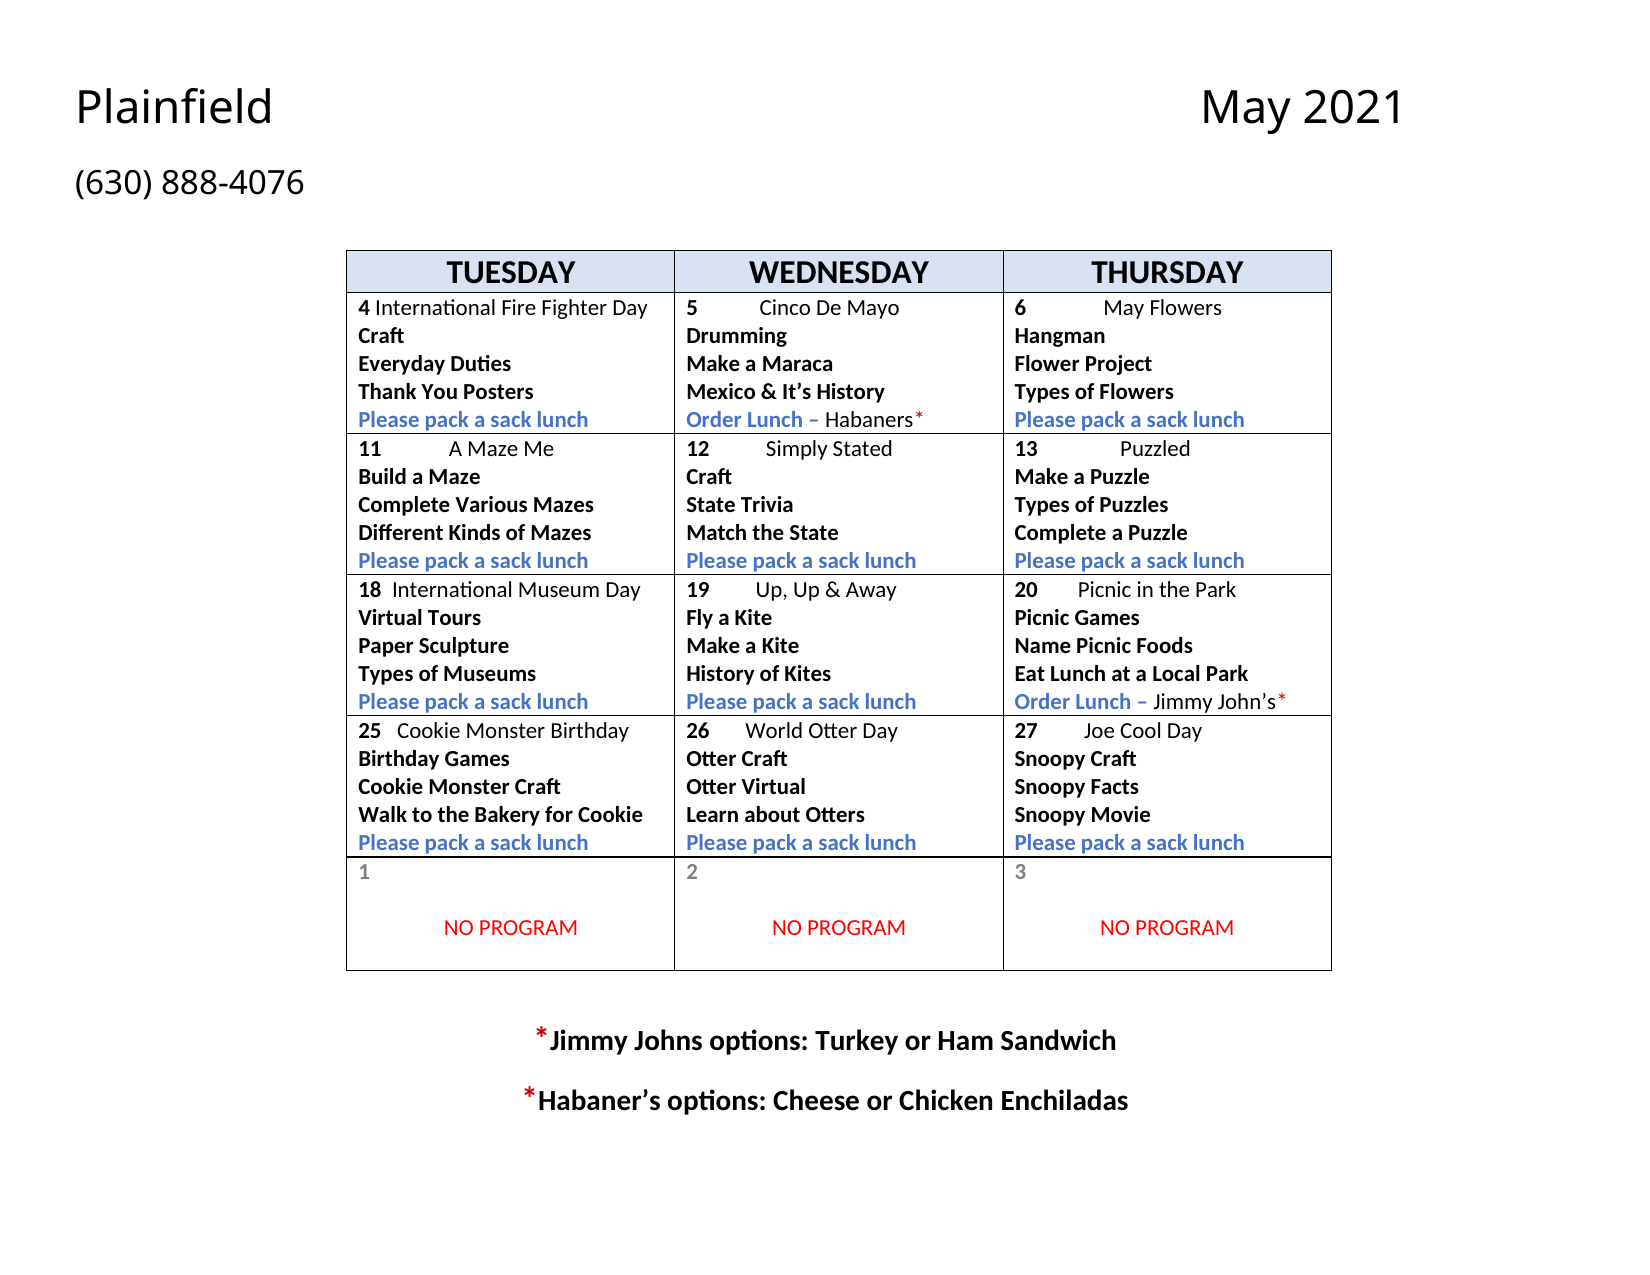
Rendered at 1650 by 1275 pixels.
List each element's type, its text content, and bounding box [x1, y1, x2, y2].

table_cell 11 A Maze Me Build a Maze Complete Various Mazes Different Kinds of Mazes Please pack a sack lunch [347, 434, 674, 574]
table_cell 12 Simply Stated Craft State Trivia Match the State Please pack a sack lunch [675, 434, 1003, 574]
table_header TUESDAY [347, 251, 674, 292]
table_cell 20 Picnic in the Park Picnic Games Name Picnic Foods Eat Lunch at a Local Park Order Lunch – Jimmy John’s* [1004, 575, 1331, 715]
table_cell 1 NO PROGRAM [347, 858, 674, 969]
text *Jimmy Johns options: Turkey or Ham Sandwich [75, 1017, 1575, 1058]
table_cell 19 Up, Up & Away Fly a Kite Make a Kite History of Kites Please pack a sack lunch [675, 575, 1003, 715]
table_cell 6 May Flowers Hangman Flower Project Types of Flowers Please pack a sack lunch [1004, 293, 1331, 433]
table_cell 18 International Museum Day Virtual Tours Paper Sculpture Types of Museums Please pack a sack lunch [347, 575, 674, 715]
text (630) 888-4076 [75, 159, 1575, 204]
table_cell 26 World Otter Day Otter Craft Otter Virtual Learn about Otters Please pack a sack lunch [675, 716, 1003, 856]
table_header WEDNESDAY [675, 251, 1003, 292]
table_cell 3 NO PROGRAM [1004, 858, 1331, 969]
table_cell 13 Puzzled Make a Puzzle Types of Puzzles Complete a Puzzle Please pack a sack lunch [1004, 434, 1331, 574]
table_cell 4 International Fire Fighter Day Craft Everyday Duties Thank You Posters Please pack a sack lunch [347, 293, 674, 433]
table_cell 25 Cookie Monster Birthday Birthday Games Cookie Monster Craft Walk to the Bakery for Cookie Please pack a sack lunch [347, 716, 674, 856]
text Plainfield May 2021 [75, 75, 1575, 137]
table_cell 5 Cinco De Mayo Drumming Make a Maraca Mexico & It’s History Order Lunch – Habaners* [675, 293, 1003, 433]
table_cell 27 Joe Cool Day Snoopy Craft Snoopy Facts Snoopy Movie Please pack a sack lunch [1004, 716, 1331, 856]
table_header THURSDAY [1004, 251, 1331, 292]
text *Habaner’s options: Cheese or Chicken Enchiladas [75, 1078, 1575, 1119]
table_cell 2 NO PROGRAM [675, 858, 1003, 969]
